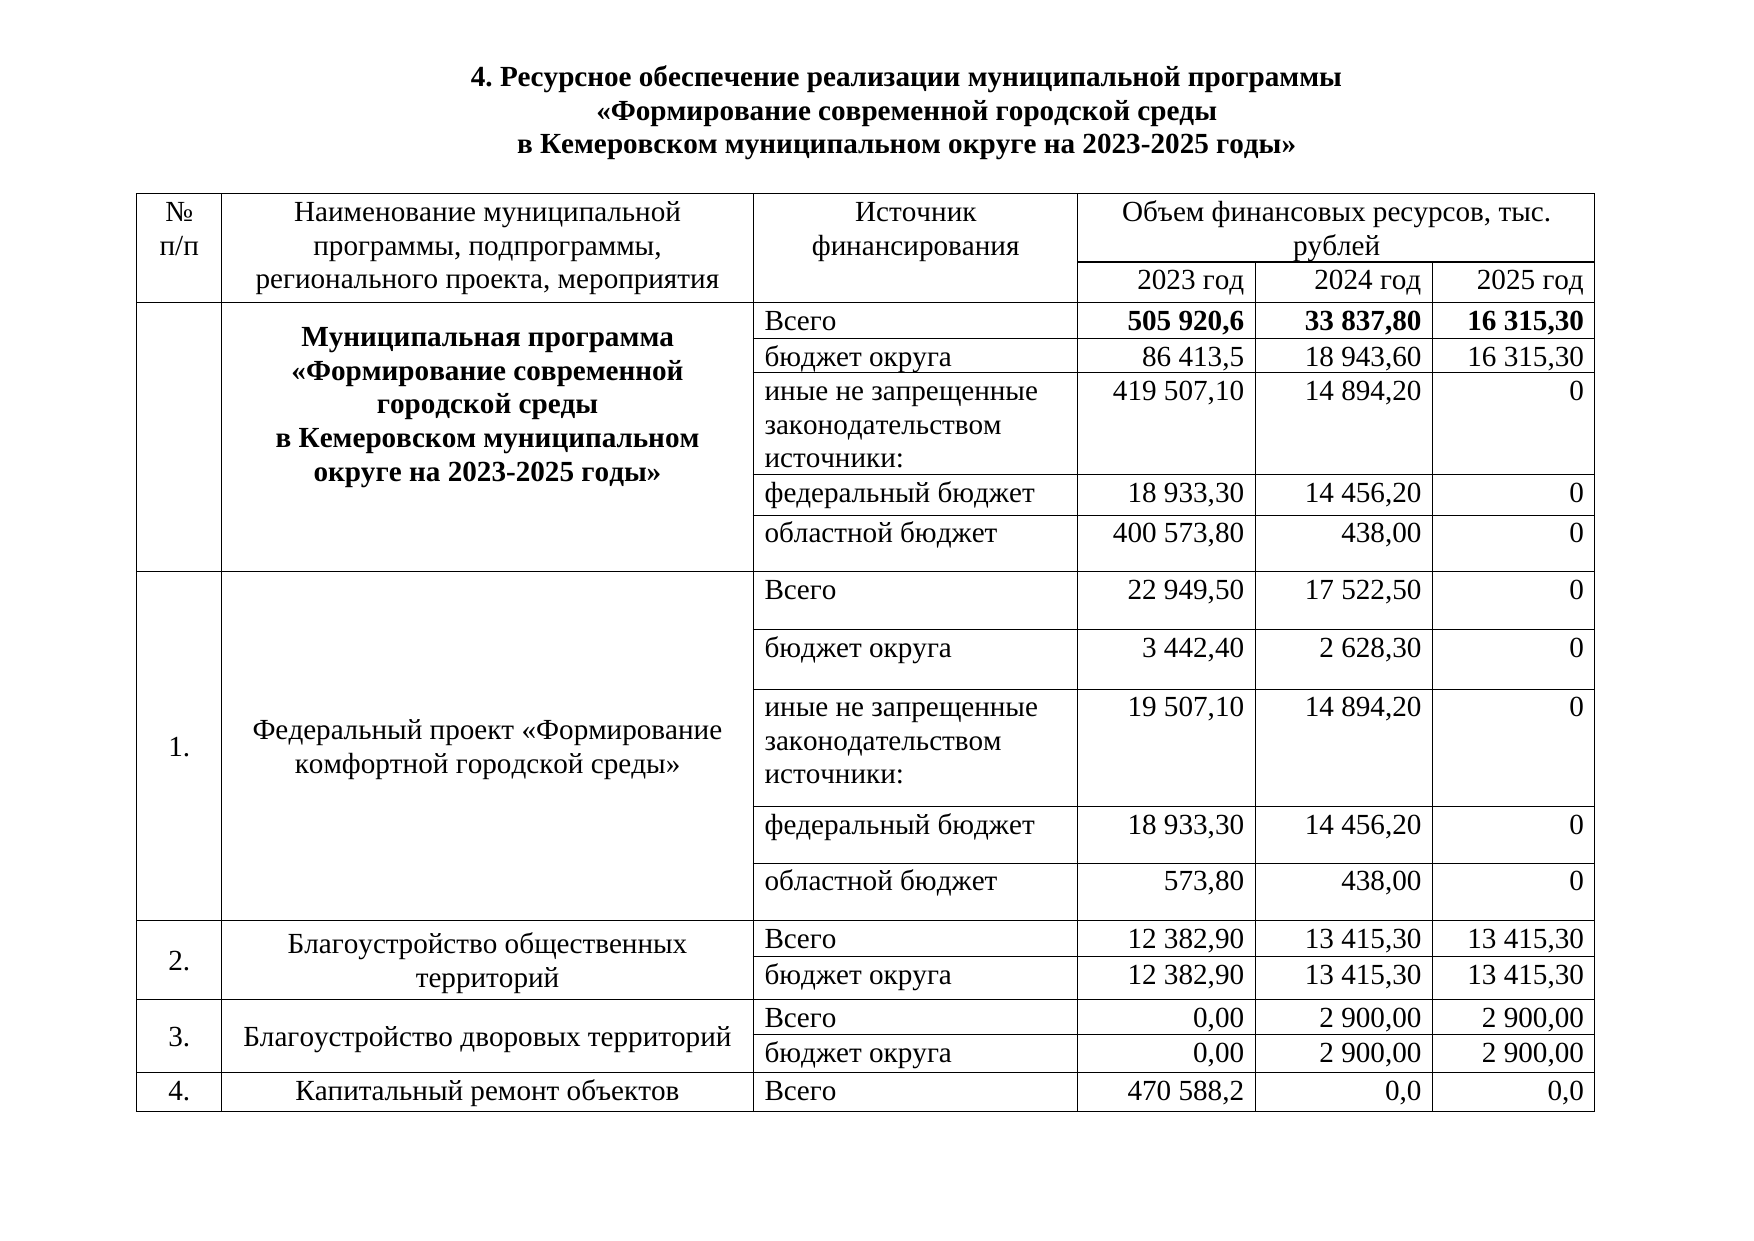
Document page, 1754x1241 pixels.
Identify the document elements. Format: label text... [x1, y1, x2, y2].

table_cell 0 [1433, 516, 1594, 571]
table_header № п/п [137, 194, 221, 302]
table_header Наименование муниципальной программы, подпрограммы, регионального проекта, мероприятия [222, 194, 753, 302]
table_cell 0 [1433, 630, 1594, 688]
table_cell 470 588,2 [1078, 1073, 1255, 1111]
table_cell 13 415,30 [1256, 921, 1432, 956]
table_cell бюджет округа [754, 339, 1077, 372]
table_cell федеральный бюджет [754, 475, 1077, 514]
table_header Источник финансирования [754, 194, 1077, 302]
table_cell 14 456,20 [1256, 807, 1432, 862]
table_cell 0 [1433, 572, 1594, 629]
table_cell 1. [137, 572, 221, 920]
table_cell Федеральный проект «Формирование комфортной городской среды» [222, 572, 753, 920]
table_cell 0 [1433, 690, 1594, 806]
table_cell 17 522,50 [1256, 572, 1432, 629]
table_cell Благоустройство дворовых территорий [222, 1000, 753, 1072]
table_cell 33 837,80 [1256, 303, 1432, 338]
table_cell 0,0 [1433, 1073, 1594, 1111]
table_cell областной бюджет [754, 516, 1077, 571]
table_cell 12 382,90 [1078, 957, 1255, 999]
table_cell 12 382,90 [1078, 921, 1255, 956]
table_cell 2 900,00 [1433, 1000, 1594, 1034]
table_cell 14 894,20 [1256, 373, 1432, 474]
table_cell 438,00 [1256, 516, 1432, 571]
table_cell 13 415,30 [1433, 921, 1594, 956]
table_cell 18 933,30 [1078, 807, 1255, 862]
table_cell 2 628,30 [1256, 630, 1432, 688]
table_cell 0 [1433, 864, 1594, 920]
table_cell 0 [1433, 807, 1594, 862]
table_cell 18 933,30 [1078, 475, 1255, 514]
table_cell Всего [754, 572, 1077, 629]
table_cell иные не запрещенные законодательством источники: [754, 690, 1077, 806]
table_cell 400 573,80 [1078, 516, 1255, 571]
table_cell 3. [137, 1000, 221, 1072]
table_cell 2 900,00 [1256, 1035, 1432, 1072]
table_cell Благоустройство общественных территорий [222, 921, 753, 999]
table_cell 3 442,40 [1078, 630, 1255, 688]
table_cell 438,00 [1256, 864, 1432, 920]
table_header Объем финансовых ресурсов, тыс. рублей [1078, 194, 1594, 261]
table_cell областной бюджет [754, 864, 1077, 920]
table_cell бюджет округа [754, 1035, 1077, 1072]
table_cell [137, 303, 221, 571]
table_cell бюджет округа [754, 957, 1077, 999]
table_cell 86 413,5 [1078, 339, 1255, 372]
table_cell Всего [754, 1073, 1077, 1111]
table_cell 14 456,20 [1256, 475, 1432, 514]
text «Формирование современной городской среды [148, 93, 1665, 126]
text в Кемеровском муниципальном округе на 2023-2025 годы» [148, 126, 1665, 160]
table_cell 16 315,30 [1433, 339, 1594, 372]
table_cell 19 507,10 [1078, 690, 1255, 806]
table_cell 2023 год [1078, 263, 1255, 302]
table_cell 2 900,00 [1433, 1035, 1594, 1072]
table_cell 13 415,30 [1256, 957, 1432, 999]
table_cell 16 315,30 [1433, 303, 1594, 338]
table_cell Всего [754, 1000, 1077, 1034]
table_cell 18 943,60 [1256, 339, 1432, 372]
table_cell иные не запрещенные законодательством источники: [754, 373, 1077, 474]
table_cell 0,0 [1256, 1073, 1432, 1111]
table_cell 2025 год [1433, 263, 1594, 302]
table_cell 419 507,10 [1078, 373, 1255, 474]
table_cell 2024 год [1256, 263, 1432, 302]
table_cell 0 [1433, 475, 1594, 514]
table_cell федеральный бюджет [754, 807, 1077, 862]
table_cell 2 900,00 [1256, 1000, 1432, 1034]
table_cell бюджет округа [754, 630, 1077, 688]
table_cell 22 949,50 [1078, 572, 1255, 629]
table_cell Всего [754, 921, 1077, 956]
table_cell 14 894,20 [1256, 690, 1432, 806]
table_cell Всего [754, 303, 1077, 338]
table_cell 0 [1433, 373, 1594, 474]
table_cell 13 415,30 [1433, 957, 1594, 999]
table_cell 0,00 [1078, 1000, 1255, 1034]
text 4. Ресурсное обеспечение реализации муниципальной программы [148, 59, 1665, 93]
table_cell 4. [137, 1073, 221, 1111]
table_cell 0,00 [1078, 1035, 1255, 1072]
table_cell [222, 1073, 753, 1111]
table_cell 573,80 [1078, 864, 1255, 920]
table_cell Муниципальная программа «Формирование современной городской среды в Кемеровском муниципальном округе на 2023-2025 годы» [222, 303, 753, 571]
table_cell 505 920,6 [1078, 303, 1255, 338]
table_cell 2. [137, 921, 221, 999]
